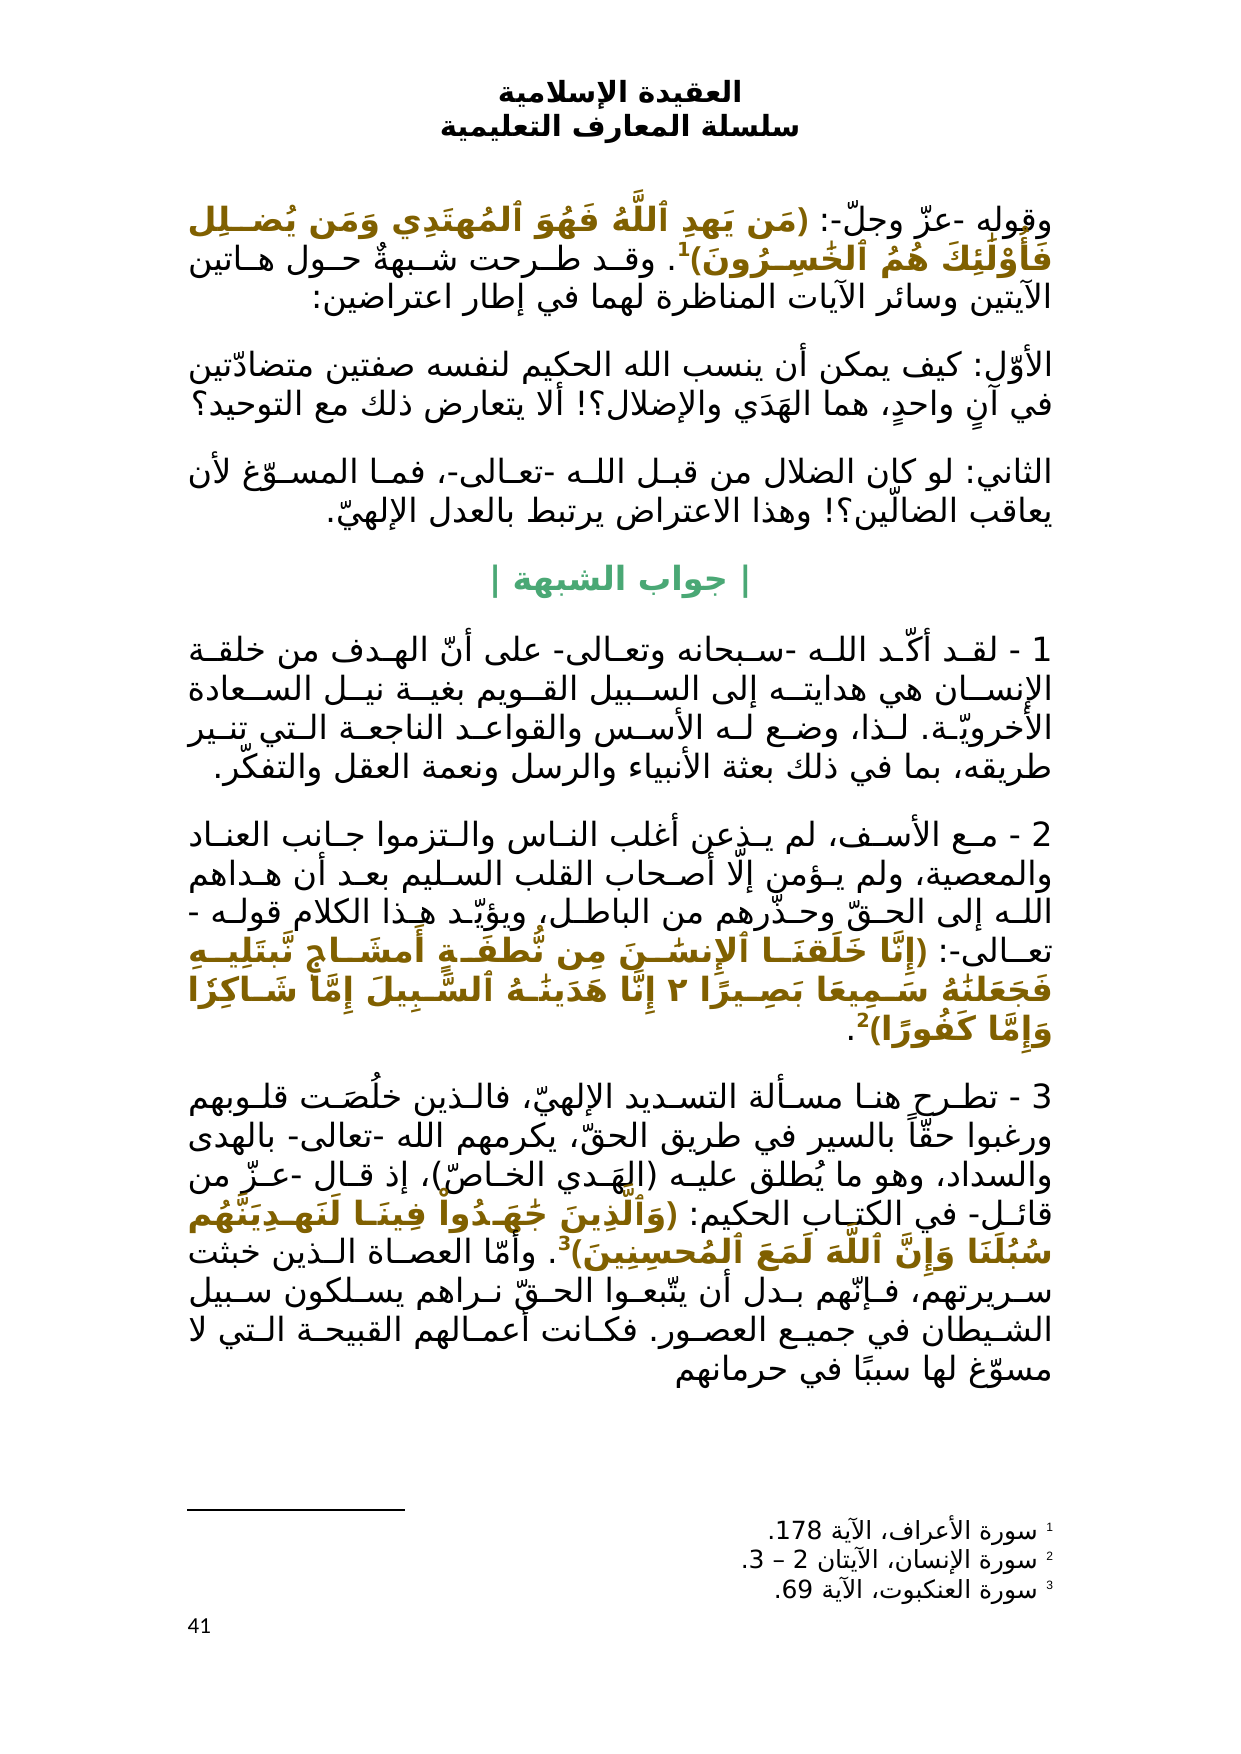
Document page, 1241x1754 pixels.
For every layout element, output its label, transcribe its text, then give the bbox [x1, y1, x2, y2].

text 2 - مع الأسف، لم يذعن أغلب الناس والتزموا جانب العناد والمعصية، ولم يؤمن إلّا أصحاب القلب السليم بعد أن هداهم الله إلى الحقّ وحذّرهم من الباطل، ويؤيّد هذا الكلام قوله -تعالى-: ﴿إِنَّا خَلَقنَا ٱلإِنسَٰنَ مِن نُّطفَةٍ أَمشَاجٖ نَّبتَلِيهِ فَجَعَلنَٰهُ سَمِيعَا بَصِيرًا ٢ إِنَّا هَدَينَٰهُ ٱلسَّبِيلَ إِمَّا شَاكِرٗا وَإِمَّا كَفُورًا﴾. [187, 815, 1053, 1048]
subtitle | جواب الشبهة | [187, 559, 1053, 598]
text 3 - تطرح هنا مسألة التسديد الإلهيّ، فالذين خلُصَت قلوبهم ورغبوا حقّاً بالسير في طريق الحقّ، يكرمهم الله -تعالى- بالهدى والسداد، وهو ما يُطلق عليه (الهَدي الخاصّ)، إذ قال -عزّ من قائل- في الكتاب الحكيم: ﴿وَٱلَّذِينَ جَٰهَدُواْ فِينَا لَنَهدِيَنَّهُم سُبُلَنَا وَإِنَّ ٱللَّهَ لَمَعَ ٱلمُحسِنِينَ﴾. وأمّا العصاة الذين خبثت سريرتهم، فإنّهم بدل أن يتّبعوا الحقّ نراهم يسلكون سبيل الشيطان في جميع العصور. فكانت أعمالهم القبيحة التي لا مسوّغ لها سببًا في حرمانهم [187, 1077, 1053, 1388]
text الأوّل: كيف يمكن أن ينسب الله الحكيم لنفسه صفتين متضادّتين في آنٍ واحدٍ، هما الهَدَي والإضلال؟! ألا يتعارض ذلك مع التوحيد؟ [187, 346, 1053, 423]
text الثاني: لو كان الضلال من قبل الله -تعالى-، فما المسوّغ لأن يعاقب الضالّين؟! وهذا الاعتراض يرتبط بالعدل الإلهيّ. [187, 453, 1053, 530]
text 1 - لقد أكّد الله -سبحانه وتعالى- على أنّ الهدف من خلقة الإنسان هي هدايته إلى السبيل القويم بغية نيل السعادة الأخرويّة. لذا، وضع له الأسس والقواعد الناجعة التي تنير طريقه، بما في ذلك بعثة الأنبياء والرسل ونعمة العقل والتفكّر. [187, 631, 1053, 786]
text وقوله -عزّ وجلّ-: ﴿مَن يَهدِ ٱللَّهُ فَهُوَ ٱلمُهتَدِي وَمَن يُضلِل فَأُوْلَٰئِكَ هُمُ ٱلخَٰسِرُونَ﴾. وقد طرحت شبهةٌ حول هاتين الآيتين وسائر الآيات المناظرة لهما في إطار اعتراضين: [187, 200, 1053, 317]
